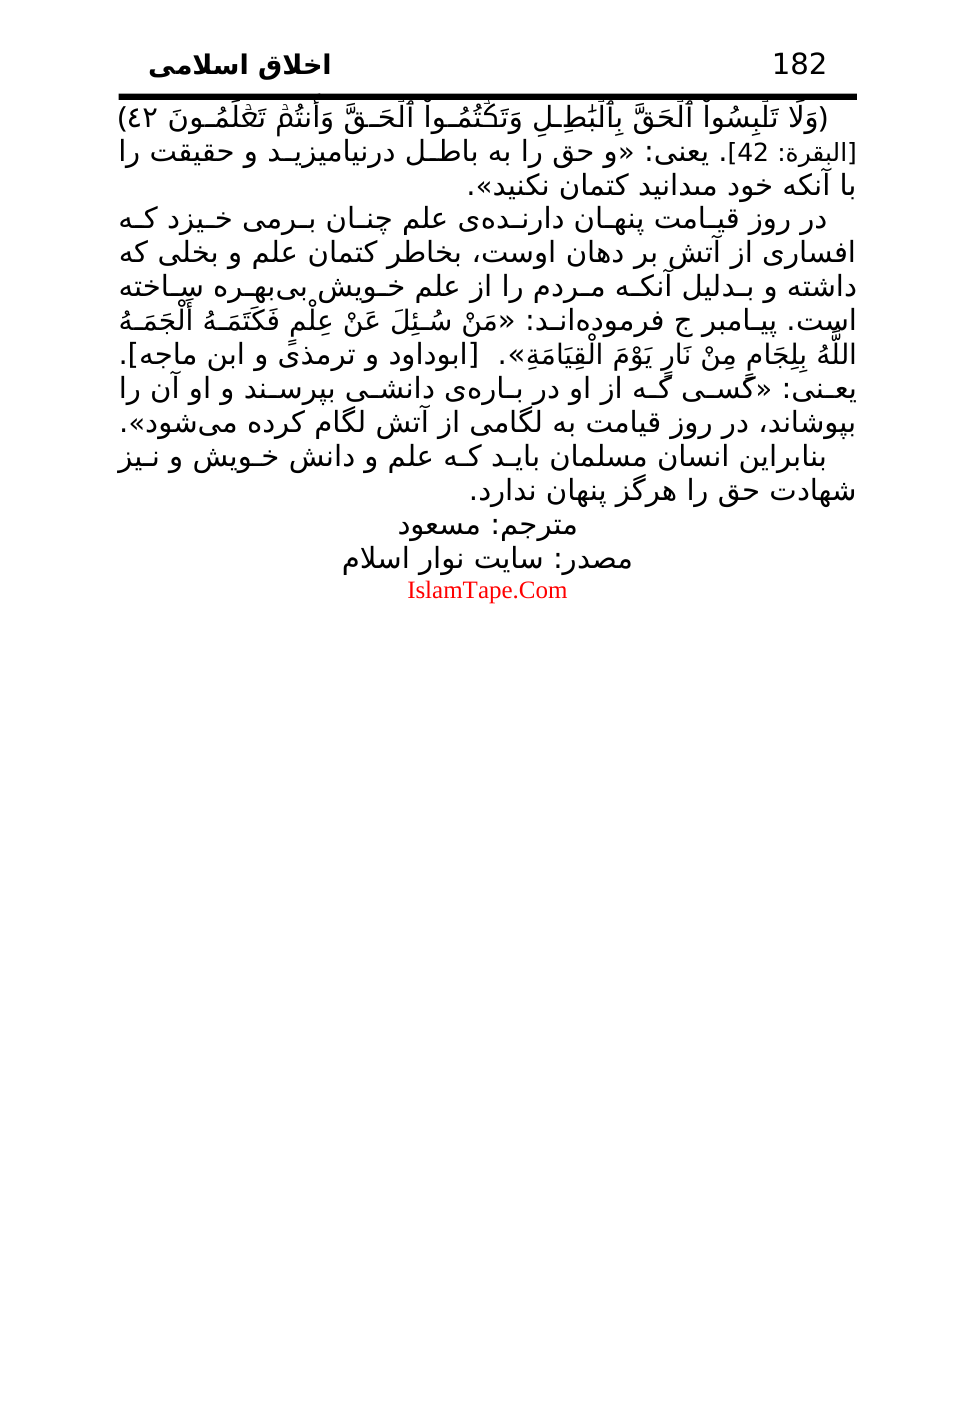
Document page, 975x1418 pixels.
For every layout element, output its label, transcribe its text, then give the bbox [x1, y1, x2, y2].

text بنابراین انسان مسلمان باید که علم و دانش خویش و نیز شهادت حق را هرگز پنهان ندارد. [118, 439, 857, 507]
text مترجم: مسعود [118, 507, 857, 541]
text در روز قیامت پنهان دارنده‌ی علم چنان برمی خیزد که افساری از آتش بر دهان اوست، بخاطر کتمان علم و بخلی که داشته و بدلیل آنکه مردم را از علم خویش بی‌بهره ساخته است. پیامبر ج فرموده‌اند: «مَنْ سُئِلَ عَنْ عِلْمٍ فَكَتَمَهُ أَلْجَمَهُ اللَّهُ بِلِجَامٍ مِنْ نَارٍ يَوْمَ الْقِيَامَةِ». [ابوداود و ترمذی و ابن ماجه]. یعنی: «کسی که از او در باره‌ی دانشی بپرسند و او آن را بپوشاند، در روز قیامت به لگامی از آتش لگام کرده می‌‌شود». [118, 202, 857, 439]
text مصدر: سایت نوار اسلام [118, 541, 857, 575]
text IslamTape.Com [118, 575, 857, 604]
text ﴿وَلَا تَلۡبِسُواْ ٱلۡحَقَّ بِٱلۡبَٰطِلِ وَتَكۡتُمُواْ ٱلۡحَقَّ وَأَنتُمۡ تَعۡلَمُونَ ٤٢﴾ [البقرة: 42]. یعنی: «و حق را به باطل درنیامیزید و حقیقت را با آنکه خود مى‏دانید کتمان نکنید». [118, 100, 857, 202]
